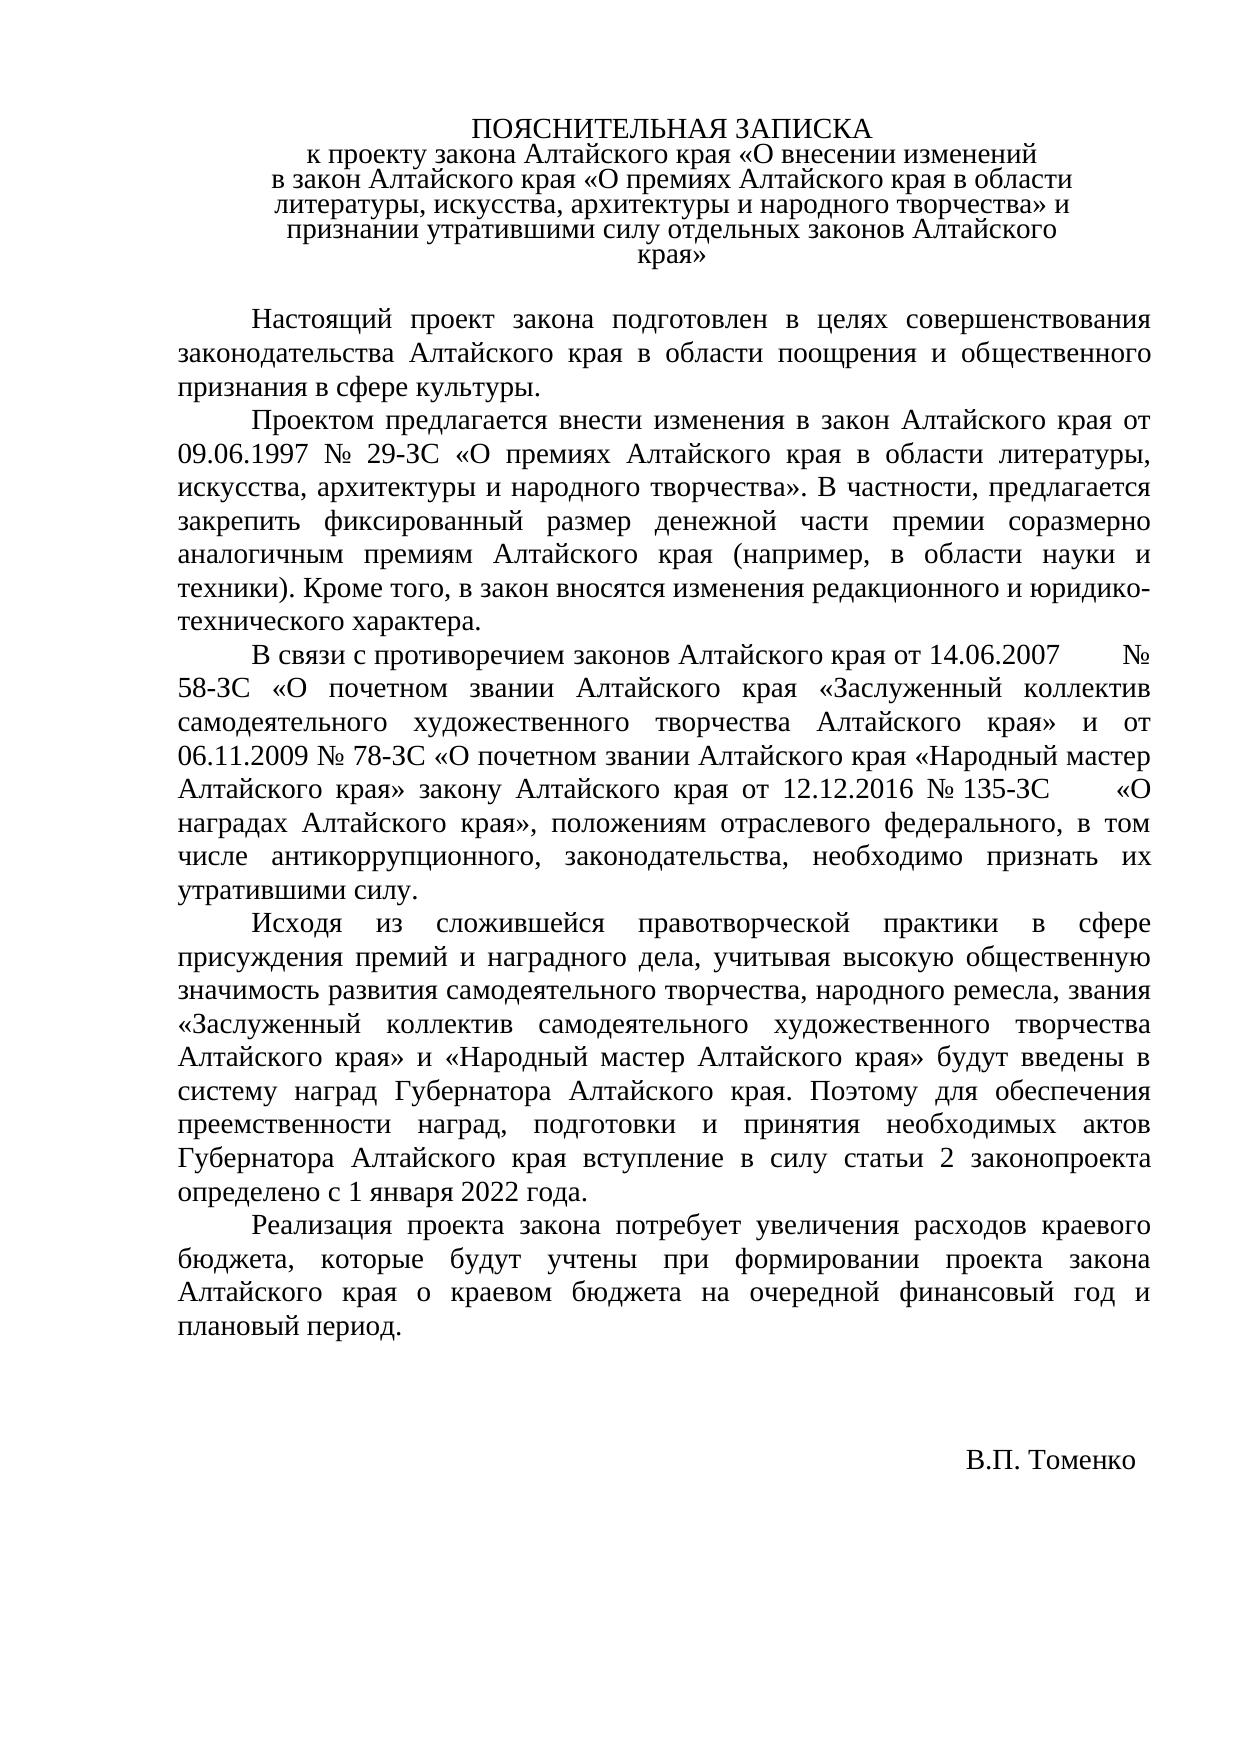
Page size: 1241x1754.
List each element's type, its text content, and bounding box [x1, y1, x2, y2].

text В.П. Томенко [177, 1442, 1152, 1476]
text Исходя из сложившейся правотворческой практики в сфере присуждения премий и наградного дела, учитывая высокую общественную значимость развития самодеятельного творчества, народного ремесла, звания «Заслуженный коллектив самодеятельного художественного творчества Алтайского края» и «Народный мастер Алтайского края» будут введены в систему наград Губернатора Алтайского края. Поэтому для обеспечения преемственности наград, подготовки и принятия необходимых актов Губернатора Алтайского края вступление в силу статьи 2 законопроекта определено с 1 января 2022 года. [177, 905, 1152, 1207]
text Реализация проекта закона потребует увеличения расходов краевого бюджета, которые будут учтены при формировании проекта закона Алтайского края о краевом бюджета на очередной финансовый год и плановый период. [177, 1207, 1152, 1341]
text Настоящий проект закона подготовлен в целях совершенствования законодательства Алтайского края в области поощрения и общественного признания в сфере культуры. [177, 302, 1152, 402]
text к проекту закона Алтайского края «О внесении изменений [266, 143, 1078, 168]
text В связи с противоречием законов Алтайского края от 14.06.2007 № 58-ЗС «О почетном звании Алтайского края «Заслуженный коллектив самодеятельного художественного творчества Алтайского края» и от 06.11.2009 № 78-ЗС «О почетном звании Алтайского края «Народный мастер Алтайского края» закону Алтайского края от 12.12.2016 № 135-ЗС «О наградах Алтайского края», положениям отраслевого федерального, в том числе антикоррупционного, законодательства, необходимо признать их утратившими силу. [177, 637, 1152, 905]
text ПОЯСНИТЕЛЬНАЯ ЗАПИСКА [266, 118, 1078, 143]
text в закон Алтайского края «О премиях Алтайского края в области литературы, искусства, архитектуры и народного творчества» и признании утратившими силу отдельных законов Алтайского края» [266, 168, 1078, 268]
text Проектом предлагается внести изменения в закон Алтайского края от 09.06.1997 № 29-ЗС «О премиях Алтайского края в области литературы, искусства, архитектуры и народного творчества». В частности, предлагается закрепить фиксированный размер денежной части премии соразмерно аналогичным премиям Алтайского края (например, в области науки и техники). Кроме того, в закон вносятся изменения редакционного и юридико-технического характера. [177, 402, 1152, 637]
